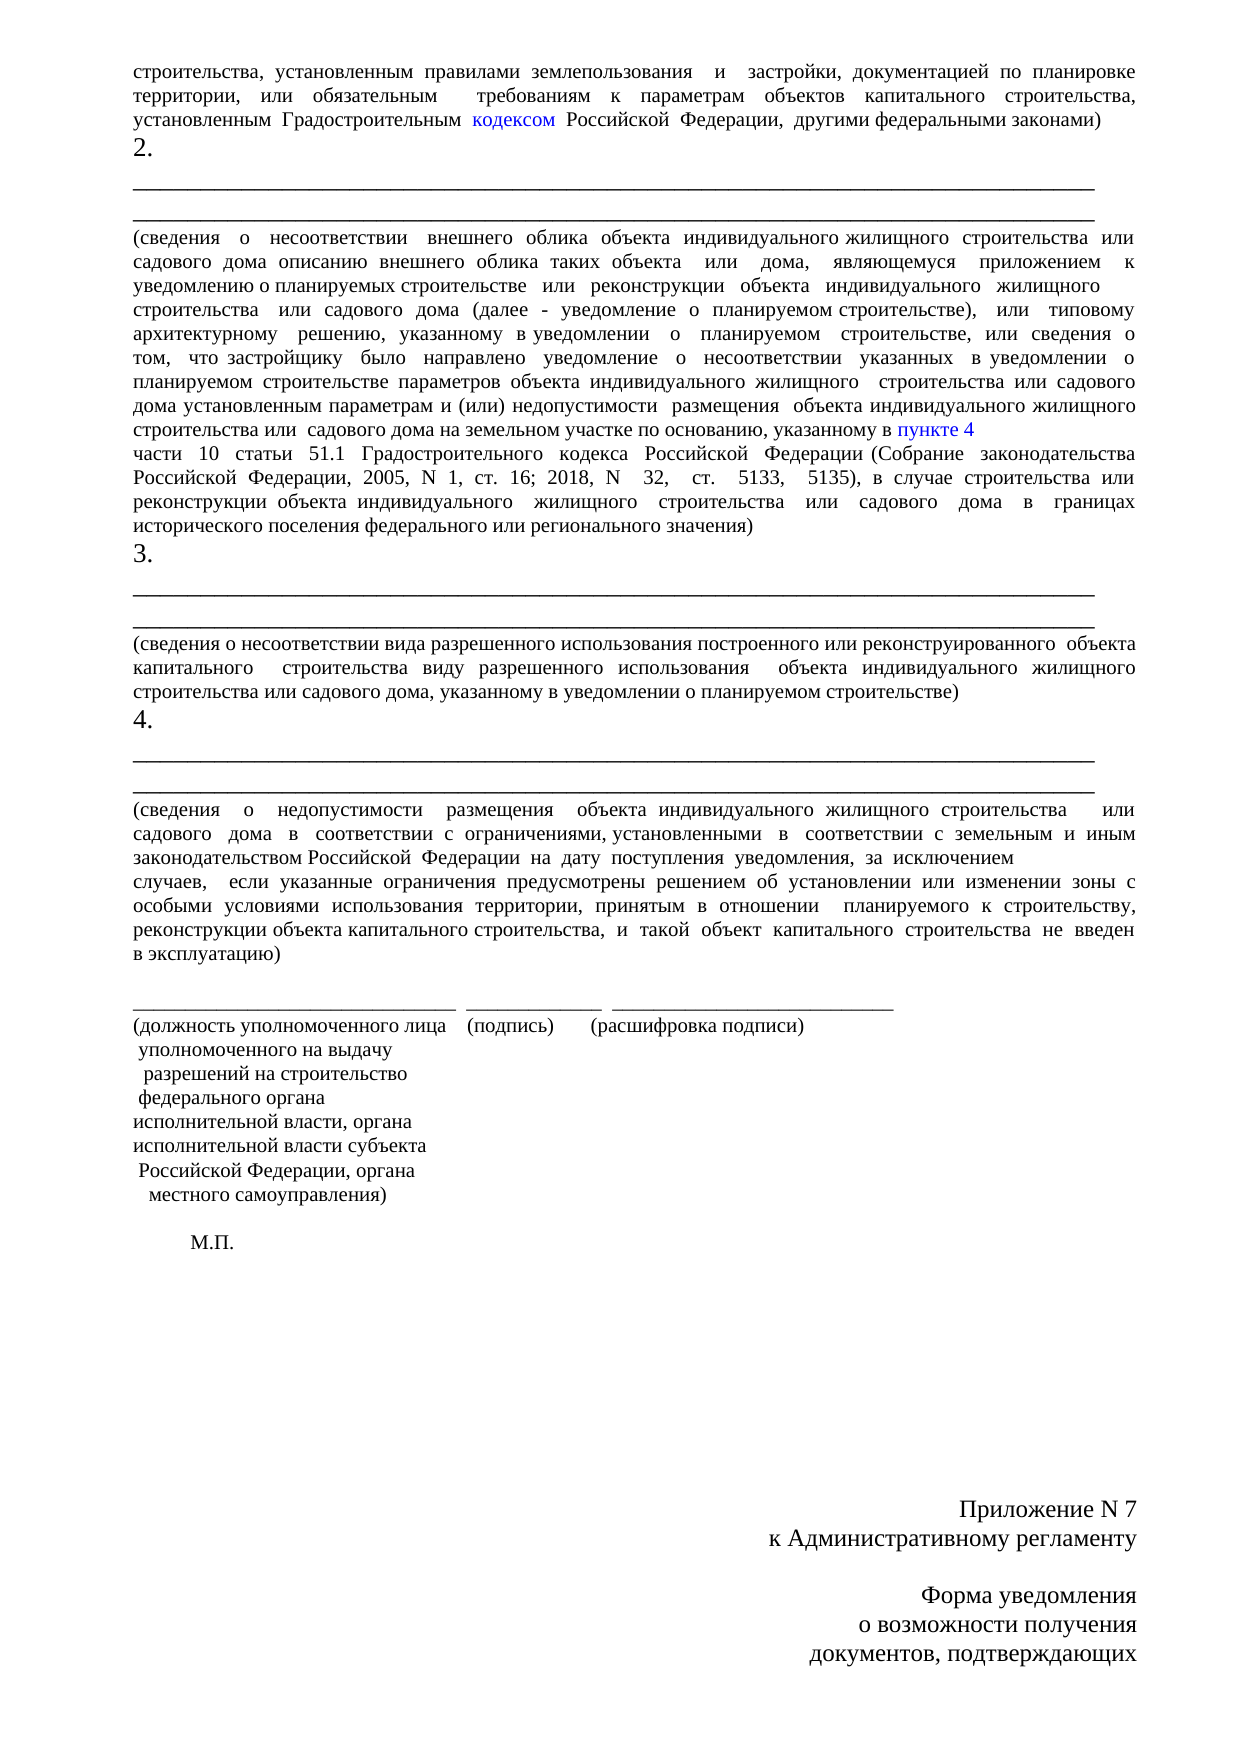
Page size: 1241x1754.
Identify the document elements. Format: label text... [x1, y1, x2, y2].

text местного самоуправления) [133, 1182, 1137, 1206]
text документов, подтверждающих [133, 1638, 1137, 1666]
text _______________________________________________________________________ [133, 734, 1137, 765]
text о возможности получения [133, 1609, 1137, 1638]
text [133, 59, 1137, 131]
text 3. [133, 537, 1137, 569]
text (сведения о недопустимости размещения объекта индивидуального жилищного строительства или садового дома в соответствии с ограничениями, установленными в соответствии с земельным и иным законодательством Российской Федерации на дату поступления уведомления, за исключением [133, 797, 1137, 869]
text к Административному регламенту [133, 1523, 1137, 1551]
text (сведения о несоответствии внешнего облика объекта индивидуального жилищного строительства или садового дома описанию внешнего облика таких объекта или дома, являющемуся приложением к уведомлению о планируемых строительстве или реконструкции объекта индивидуального жилищного [133, 225, 1137, 297]
text _______________________________________________________________________ [133, 162, 1137, 193]
text уполномоченного на выдачу [133, 1037, 1137, 1061]
text разрешений на строительство [133, 1061, 1137, 1085]
text 4. [133, 703, 1137, 734]
text _______________________________________________________________________ [133, 600, 1137, 631]
text строительства или садового дома (далее - уведомление о планируемом строительстве), или типовому архитектурному решению, указанному в уведомлении о планируемом строительстве, или сведения о том, что застройщику было направлено уведомление о несоответствии указанных в уведомлении о планируемом строительстве параметров объекта индивидуального жилищного строительства или садового дома установленным параметрам и (или) недопустимости размещения объекта индивидуального жилищного строительства или садового дома на земельном участке по основанию, указанному в пункте 4 [133, 297, 1137, 441]
text части 10 статьи 51.1 Градостроительного кодекса Российской Федерации (Собрание законодательства Российской Федерации, 2005, N 1, ст. 16; 2018, N 32, ст. 5133, 5135), в случае строительства или реконструкции объекта индивидуального жилищного строительства или садового дома в границах исторического поселения федерального или регионального значения) [133, 441, 1137, 537]
text Форма уведомления [133, 1580, 1137, 1609]
text случаев, если указанные ограничения предусмотрены решением об установлении или изменении зоны с особыми условиями использования территории, принятым в отношении планируемого к строительству, реконструкции объекта капитального строительства, и такой объект капитального строительства не введен в эксплуатацию) [133, 869, 1137, 965]
text _______________________________________________________________________ [133, 569, 1137, 600]
text исполнительной власти субъекта [133, 1133, 1137, 1157]
text федерального органа [133, 1085, 1137, 1109]
text (сведения о несоответствии вида разрешенного использования построенного или реконструированного объекта капитального строительства виду разрешенного использования объекта индивидуального жилищного строительства или садового дома, указанному в уведомлении о планируемом строительстве) [133, 631, 1137, 703]
text 2. [133, 131, 1137, 162]
text _______________________________ _____________ ___________________________ [133, 989, 1137, 1013]
text _______________________________________________________________________ [133, 193, 1137, 225]
text исполнительной власти, органа [133, 1109, 1137, 1133]
text М.П. [133, 1230, 1137, 1254]
text _______________________________________________________________________ [133, 765, 1137, 797]
text Приложение N 7 [133, 1494, 1137, 1523]
text (должность уполномоченного лица (подпись) (расшифровка подписи) [133, 1013, 1137, 1037]
text Российской Федерации, органа [133, 1157, 1137, 1182]
